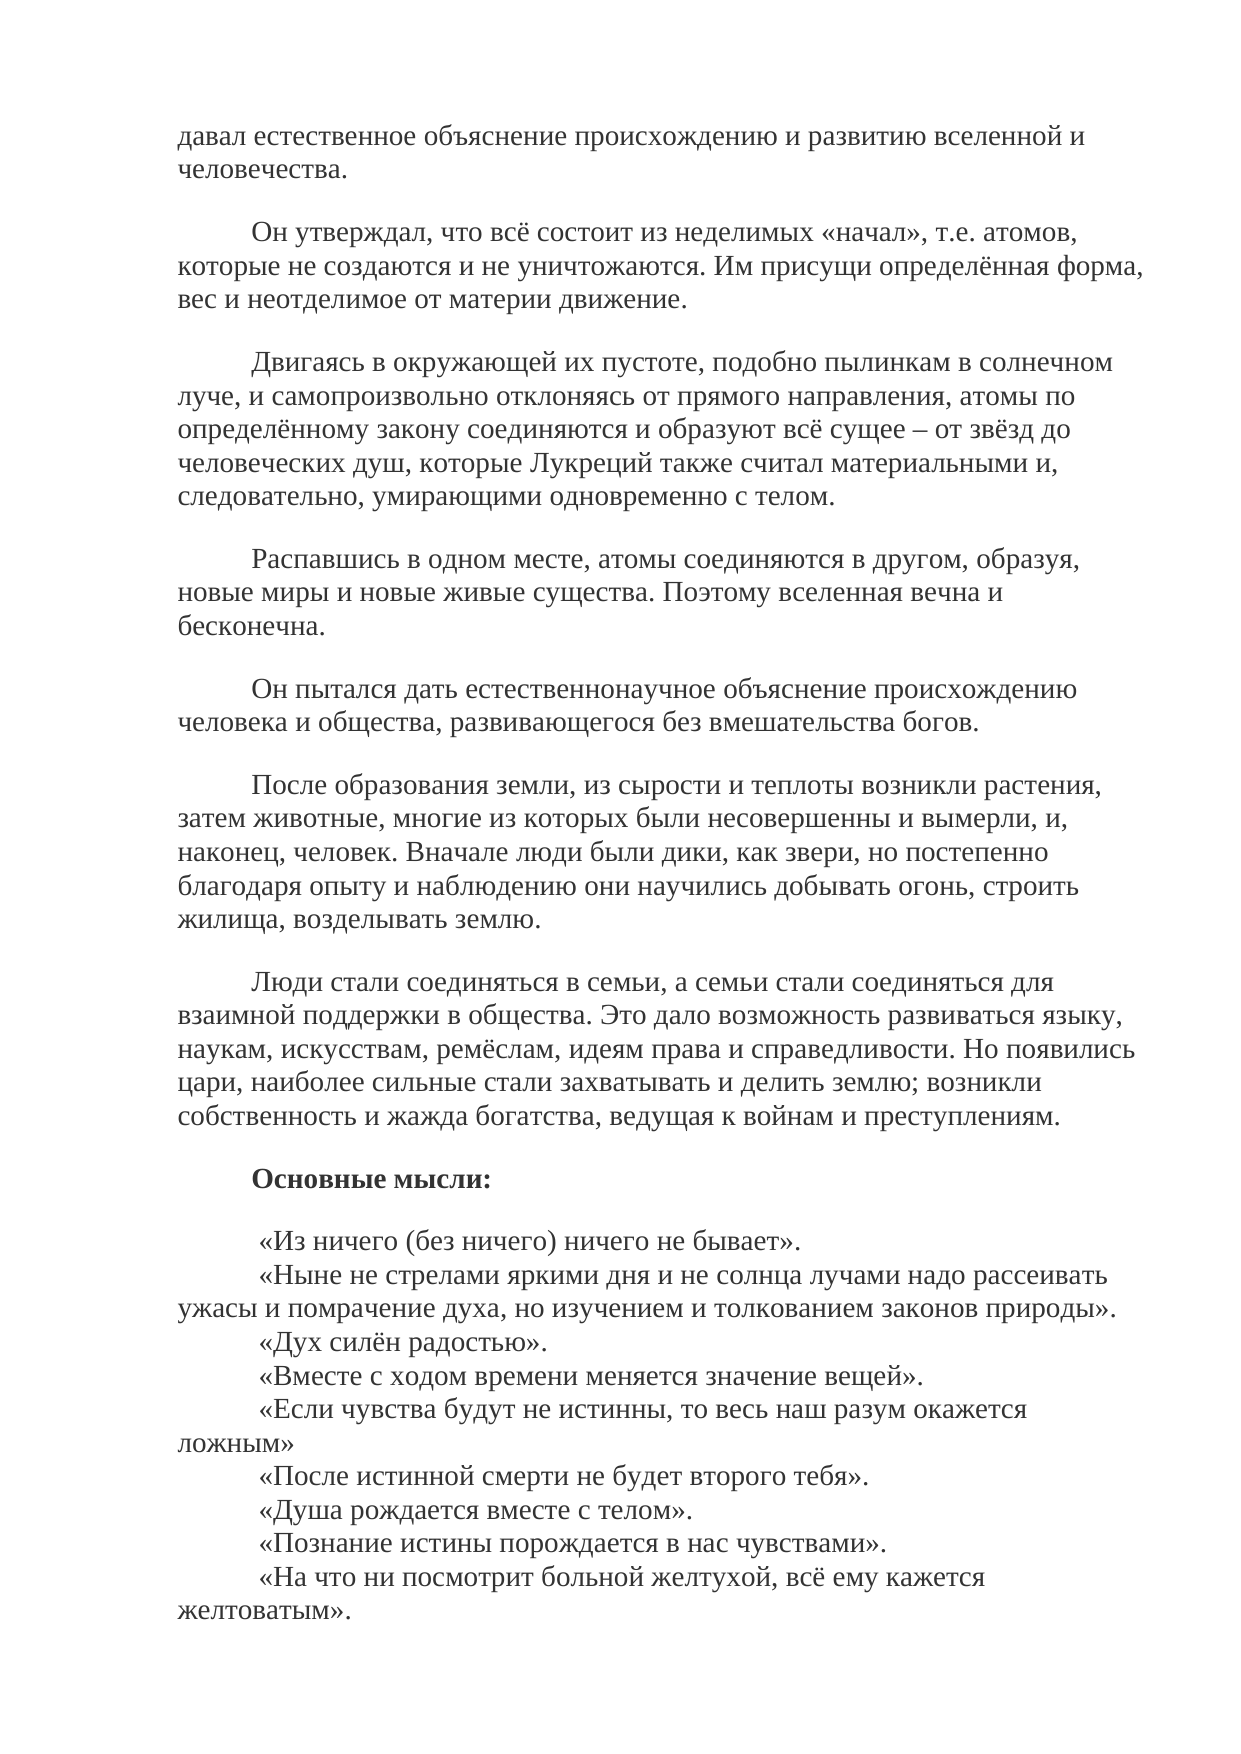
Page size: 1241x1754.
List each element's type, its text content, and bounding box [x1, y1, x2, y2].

text После образования земли, из сырости и теплоты возникли растения, затем животные, многие из которых были несовершенны и вымерли, и, наконец, человек. Вначале люди были дики, как звери, но постепенно благодаря опыту и наблюдению они научились добывать огонь, строить жилища, возделывать землю. [177, 767, 1152, 935]
text «После истинной смерти не будет второго тебя». [177, 1458, 1152, 1492]
text Двигаясь в окружающей их пустоте, подобно пылинкам в солнечном луче, и самопроизвольно отклоняясь от прямого направления, атомы по определённому закону соединяются и образуют всё сущее – от звёзд до человеческих душ, которые Лукреций также считал материальными и, следовательно, умирающими одновременно с телом. [177, 344, 1152, 512]
text «Душа рождается вместе с телом». [177, 1492, 1152, 1525]
text Он утверждал, что всё состоит из неделимых «начал», т.е. атомов, которые не создаются и не уничтожаются. Им присущи определённая форма, вес и неотделимое от материи движение. [177, 214, 1152, 315]
text «Дух силён радостью». [177, 1324, 1152, 1358]
text «Из ничего (без ничего) ничего не бывает». [177, 1223, 1152, 1257]
text «Ныне не стрелами яркими дня и не солнца лучами надо рассеивать ужасы и помрачение духа, но изучением и толкованием законов природы». [177, 1257, 1152, 1324]
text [177, 118, 1152, 185]
text Основные мысли: [177, 1161, 1152, 1194]
text «Вместе с ходом времени меняется значение вещей». [177, 1358, 1152, 1391]
text «На что ни посмотрит больной желтухой, всё ему кажется желтоватым». [177, 1559, 1152, 1626]
text Люди стали соединяться в семьи, а семьи стали соединяться для взаимной поддержки в общества. Это дало возможность развиваться языку, наукам, искусствам, ремёслам, идеям права и справедливости. Но появились цари, наиболее сильные стали захватывать и делить землю; возникли собственность и жажда богатства, ведущая к войнам и преступлениям. [177, 964, 1152, 1132]
text Распавшись в одном месте, атомы соединяются в другом, образуя, новые миры и новые живые существа. Поэтому вселенная вечна и бесконечна. [177, 541, 1152, 642]
text «Познание истины порождается в нас чувствами». [177, 1525, 1152, 1559]
text «Если чувства будут не истинны, то весь наш разум окажется ложным» [177, 1391, 1152, 1458]
text Он пытался дать естественнонаучное объяснение происхождению человека и общества, развивающегося без вмешательства богов. [177, 671, 1152, 738]
